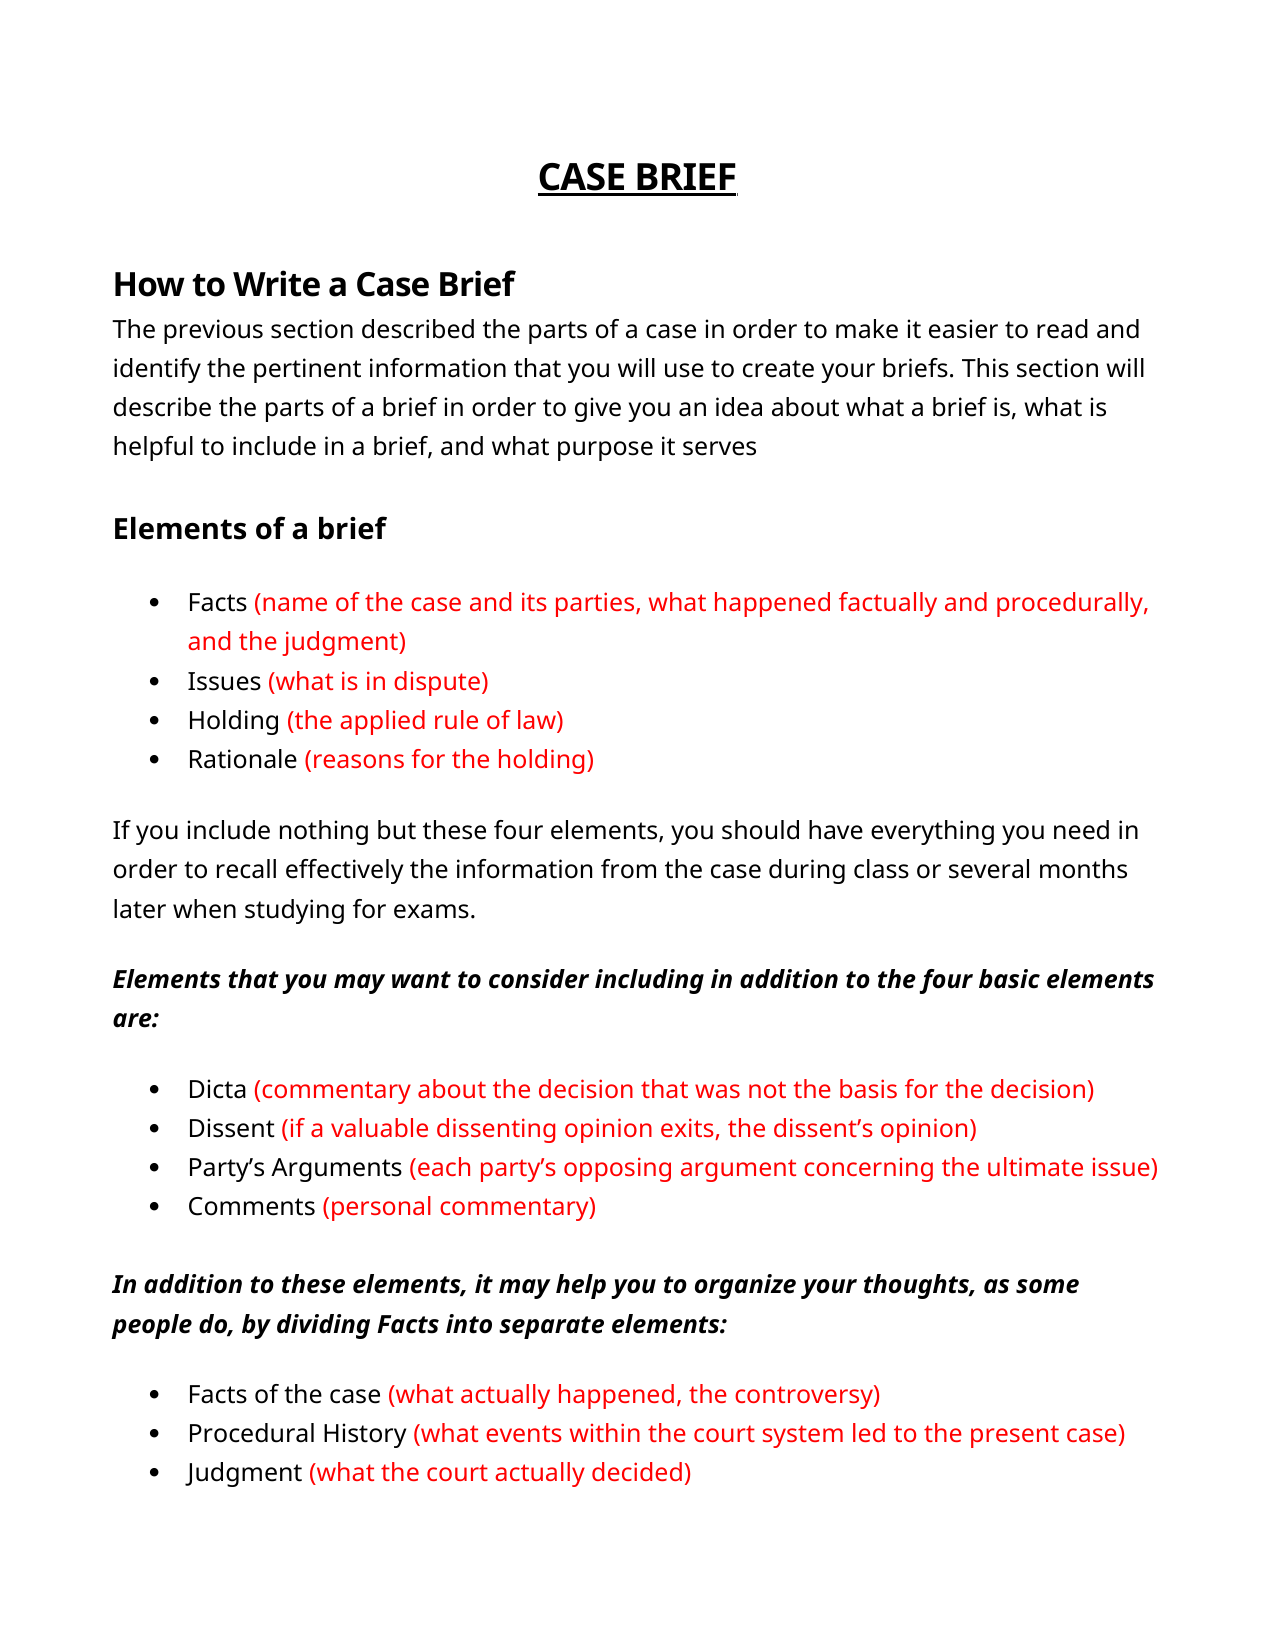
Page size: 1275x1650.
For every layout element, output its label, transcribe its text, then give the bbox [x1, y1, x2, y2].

list Holding (the applied rule of law) [150, 702, 1162, 736]
list Dissent (if a valuable dissenting opinion exits, the dissent’s opinion) [150, 1110, 1162, 1144]
text If you include nothing but these four elements, you should have everything you need in order to recall effectively the information from the case during class or several months later when studying for exams. [112, 813, 1162, 925]
list Facts (name of the case and its parties, what happened factually and procedurally, and the judgment) [150, 585, 1162, 658]
list Rationale (reasons for the holding) [150, 742, 1162, 809]
list Comments (personal commentary) [150, 1189, 1162, 1223]
list Procedural History (what events within the court system led to the present case) [150, 1416, 1162, 1450]
text CASE BRIEF [112, 150, 1162, 201]
text Elements that you may want to consider including in addition to the four basic elements are: [112, 962, 1162, 1035]
text Elements of a brief [112, 468, 1162, 548]
text In addition to these elements, it may help you to organize your thoughts, as some people do, by dividing Facts into separate elements: [112, 1267, 1162, 1340]
list Facts of the case (what actually happened, the controversy) [150, 1377, 1162, 1411]
list Dicta (commentary about the decision that was not the basis for the decision) [150, 1071, 1162, 1105]
text How to Write a Case Brief The previous section described the parts of a case in order to make it easier to read and identify the pertinent information that you will use to create your briefs. This section will describe the parts of a brief in order to give you an idea about what a brief is, what is helpful to include in a brief, and what purpose it serves [112, 209, 1162, 463]
list Judgment (what the court actually decided) [150, 1455, 1162, 1489]
list Party’s Arguments (each party’s opposing argument concerning the ultimate issue) [150, 1149, 1162, 1184]
list Issues (what is in dispute) [150, 663, 1162, 697]
